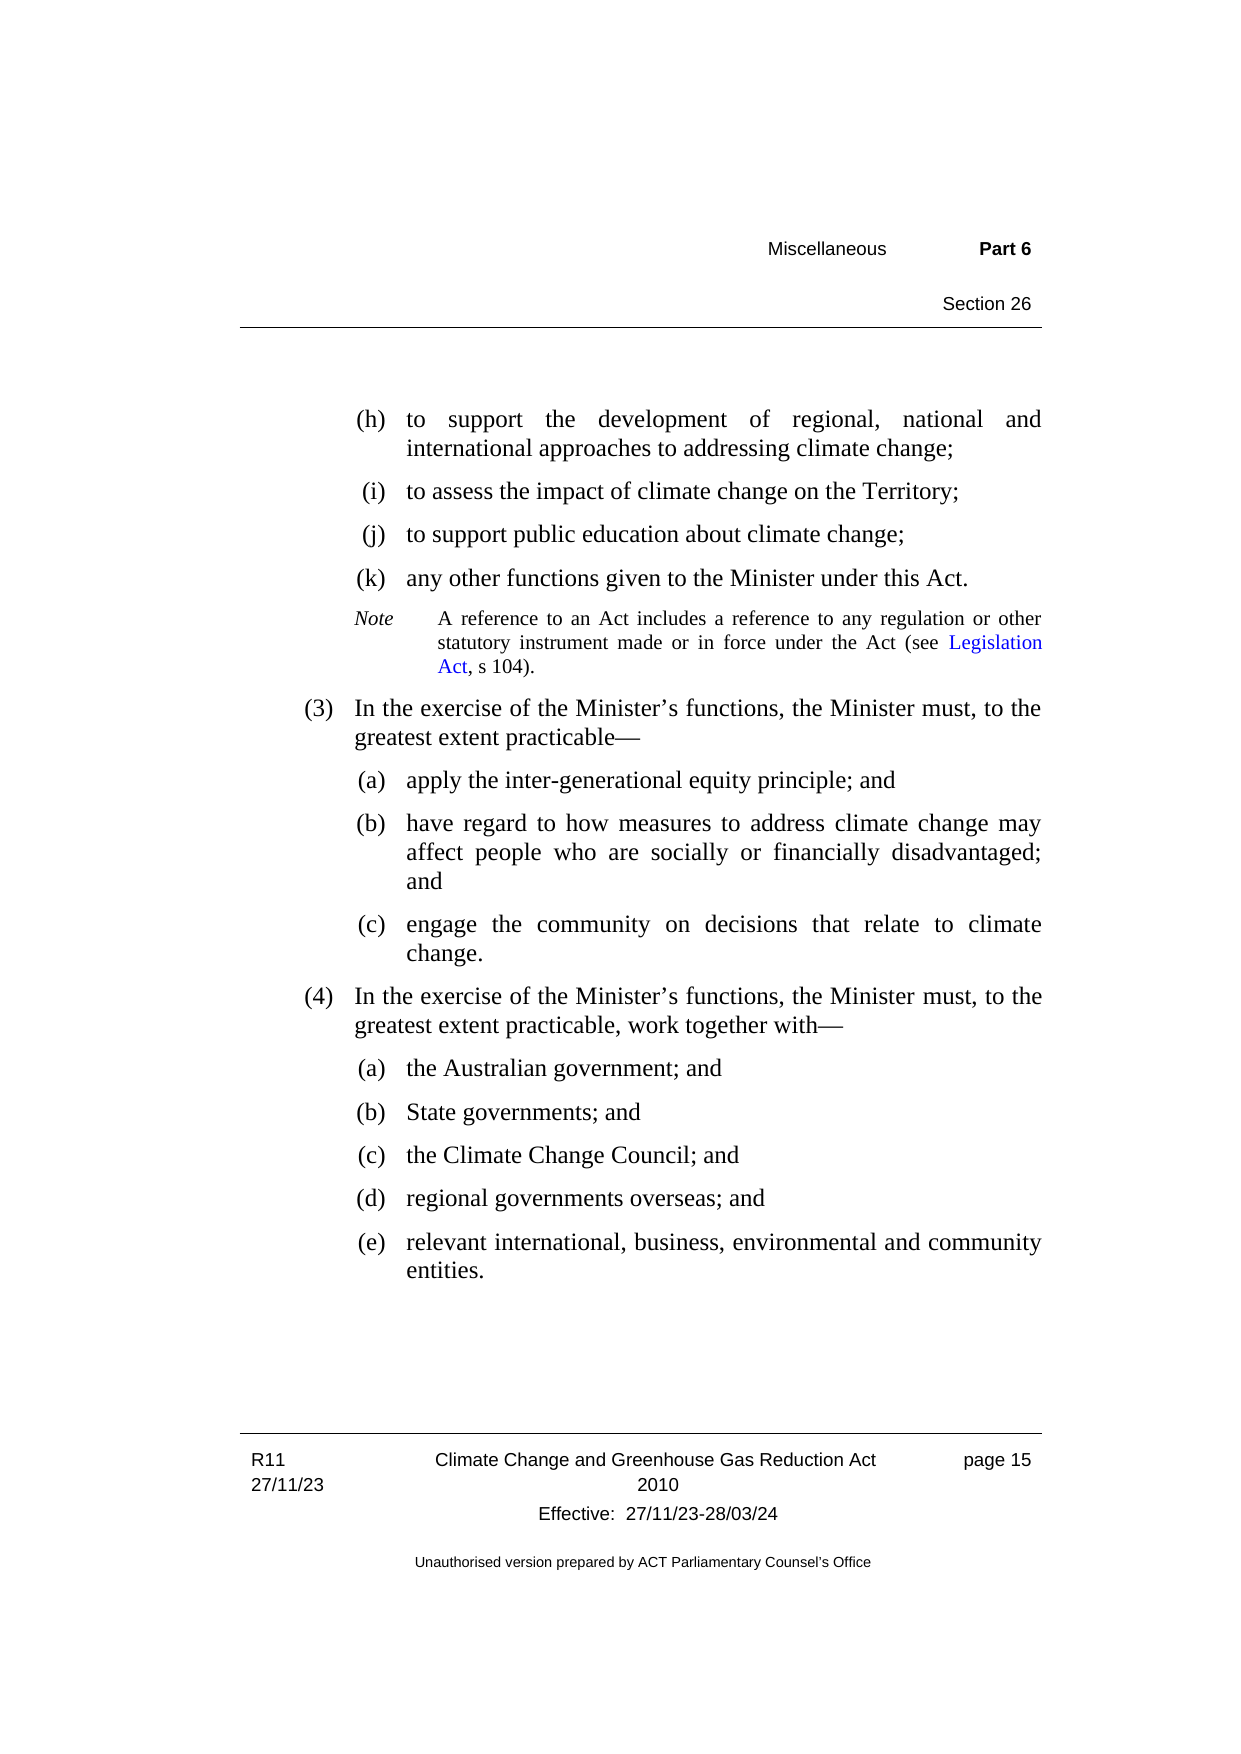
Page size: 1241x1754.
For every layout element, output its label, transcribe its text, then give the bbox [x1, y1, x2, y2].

text Note A reference to an Act includes a reference to any regulation or other statutory instrument made or in force under the Act (see Legislation Act, s 104). [354, 606, 1042, 678]
text (a) the Australian government; and [239, 1053, 1042, 1082]
text (4) In the exercise of the Minister’s functions, the Minister must, to the greatest extent practicable, work together with— [239, 981, 1042, 1039]
text (h) to support the development of regional, national and international approaches to addressing climate change; [239, 404, 1042, 462]
text (j) to support public education about climate change; [239, 519, 1042, 548]
text (k) any other functions given to the Minister under this Act. [239, 563, 1042, 592]
text (b) have regard to how measures to address climate change may affect people who are socially or financially disadvantaged; and [239, 808, 1042, 895]
text (i) to assess the impact of climate change on the Territory; [239, 476, 1042, 505]
text (d) regional governments overseas; and [239, 1183, 1042, 1212]
text (e) relevant international, business, environmental and community entities. [239, 1227, 1042, 1284]
text (c) engage the community on decisions that relate to climate change. [239, 909, 1042, 967]
text (b) State governments; and [239, 1097, 1042, 1126]
text (a) apply the inter-generational equity principle; and [239, 765, 1042, 794]
text (3) In the exercise of the Minister’s functions, the Minister must, to the greatest extent practicable— [239, 693, 1042, 751]
text (c) the Climate Change Council; and [239, 1140, 1042, 1169]
